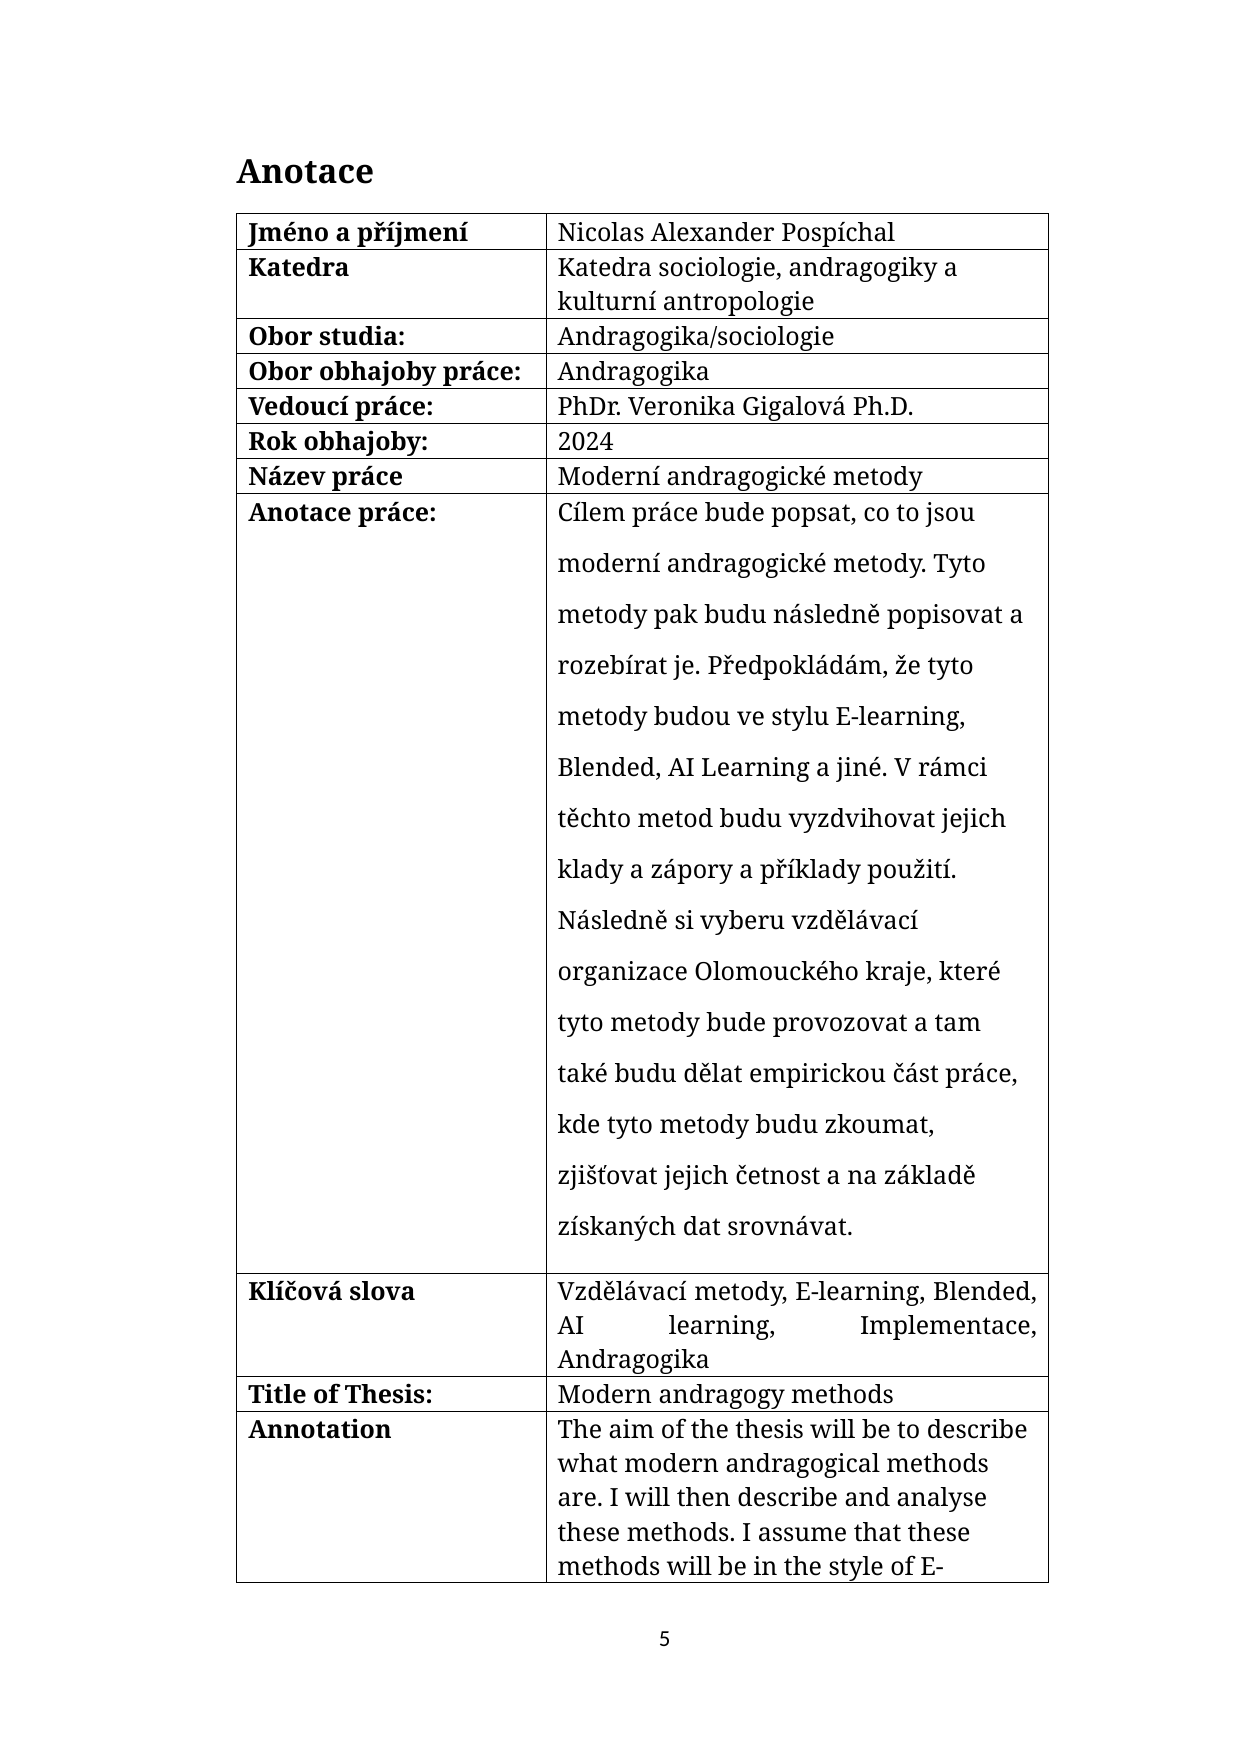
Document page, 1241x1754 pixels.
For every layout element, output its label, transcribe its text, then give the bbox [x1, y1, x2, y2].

table_cell Katedra sociologie, andragogiky a kulturní antropologie [547, 250, 1048, 318]
table_header Jméno a příjmení [237, 214, 546, 248]
table_cell PhDr. Veronika Gigalová Ph.D. [547, 389, 1048, 423]
table_cell Anotace práce: [237, 494, 546, 1273]
table_cell Klíčová slova [237, 1274, 546, 1376]
table_cell 2024 [547, 424, 1048, 458]
table_cell Moderní andragogické metody [547, 459, 1048, 493]
table_cell Rok obhajoby: [237, 424, 546, 458]
table_cell Název práce [237, 459, 546, 493]
table_cell Obor obhajoby práce: [237, 354, 546, 388]
table_cell Modern andragogy methods [547, 1377, 1048, 1411]
table_cell Vedoucí práce: [237, 389, 546, 423]
text Anotace [236, 148, 1092, 193]
table_cell Vzdělávací metody, E-learning, Blended, AI learning, Implementace, Andragogika [547, 1274, 1048, 1376]
table_cell Title of Thesis: [237, 1377, 546, 1411]
table_cell Katedra [237, 250, 546, 318]
table_cell Andragogika/sociologie [547, 319, 1048, 353]
table_cell Cílem práce bude popsat, co to jsou moderní andragogické metody. Tyto metody pak budu následně popisovat a rozebírat je. Předpokládám, že tyto metody budou ve stylu E-learning, Blended, AI Learning a jiné. V rámci těchto metod budu vyzdvihovat jejich klady a zápory a příklady použití. Následně si vyberu vzdělávací organizace Olomouckého kraje, které tyto metody bude provozovat a tam také budu dělat empirickou část práce, kde tyto metody budu zkoumat, zjišťovat jejich četnost a na základě získaných dat srovnávat. [547, 494, 1048, 1273]
table_cell Andragogika [547, 354, 1048, 388]
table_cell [547, 1412, 1048, 1582]
table_header Nicolas Alexander Pospíchal [547, 214, 1048, 248]
table_cell Obor studia: [237, 319, 546, 353]
table_cell Annotation [237, 1412, 546, 1582]
